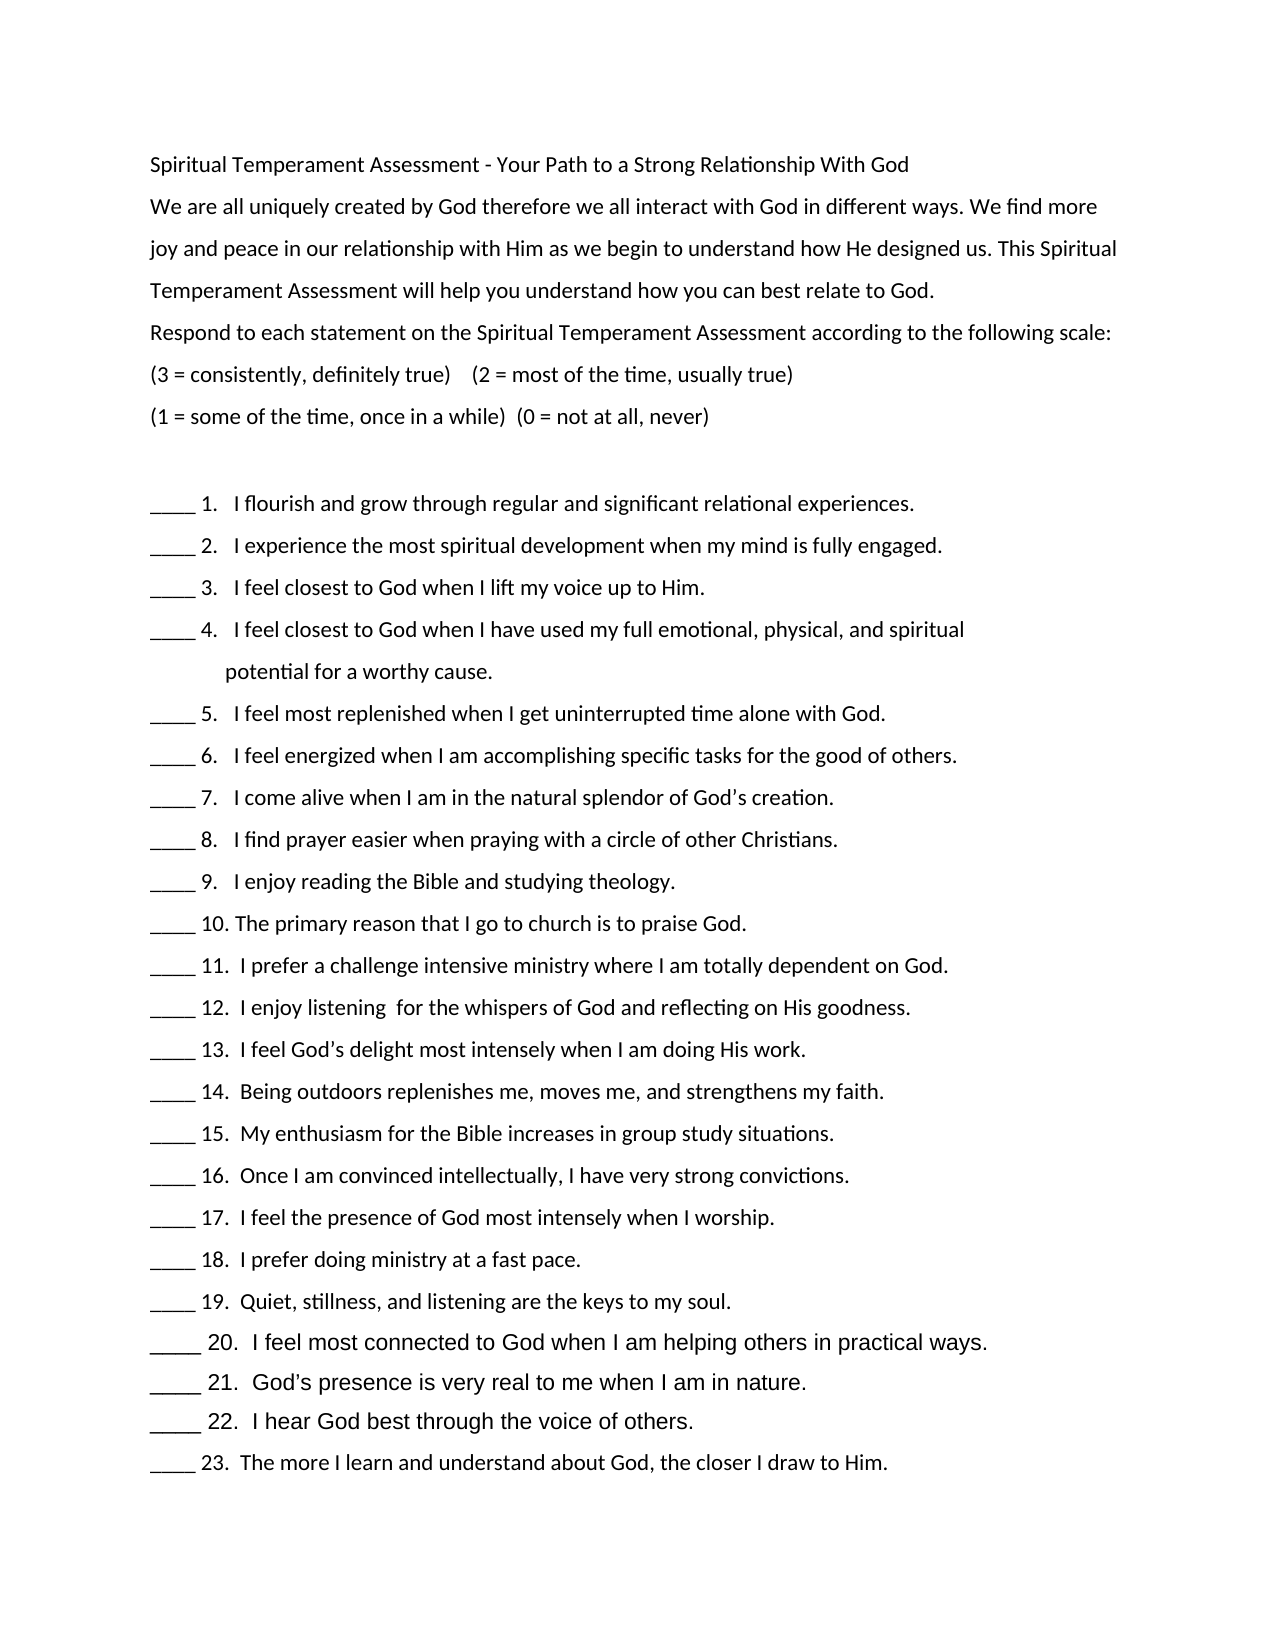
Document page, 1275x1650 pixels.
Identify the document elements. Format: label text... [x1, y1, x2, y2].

text ____ 5. I feel most replenished when I get uninterrupted time alone with God. [150, 699, 1125, 727]
text ____ 16. Once I am convinced intellectually, I have very strong convictions. [150, 1161, 1125, 1189]
text ____ 17. I feel the presence of God most intensely when I worship. [150, 1203, 1125, 1231]
text ____ 20. I feel most connected to God when I am helping others in practical ways. [150, 1329, 1125, 1356]
text ____ 18. I prefer doing ministry at a fast pace. [150, 1245, 1125, 1273]
text ____ 4. I feel closest to God when I have used my full emotional, physical, and spiritual potential for a worthy cause. [150, 616, 1125, 686]
text Spiritual Temperament Assessment - Your Path to a Strong Relationship With God [150, 150, 1125, 178]
text ____ 11. I prefer a challenge intensive ministry where I am totally dependent on God. [150, 951, 1125, 979]
text ____ 15. My enthusiasm for the Bible increases in group study situations. [150, 1119, 1125, 1147]
text ____ 6. I feel energized when I am accomplishing specific tasks for the good of others. [150, 741, 1125, 769]
text ____ 7. I come alive when I am in the natural splendor of God’s creation. [150, 783, 1125, 811]
text ____ 14. Being outdoors replenishes me, moves me, and strengthens my faith. [150, 1077, 1125, 1105]
text ____ 3. I feel closest to God when I lift my voice up to Him. [150, 573, 1125, 602]
text ____ 23. The more I learn and understand about God, the closer I draw to Him. [150, 1448, 1125, 1476]
text ____ 10. The primary reason that I go to church is to praise God. [150, 909, 1125, 937]
text ____ 8. I find prayer easier when praying with a circle of other Christians. [150, 825, 1125, 853]
text ____ 19. Quiet, stillness, and listening are the keys to my soul. [150, 1287, 1125, 1315]
text ____ 21. God’s presence is very real to me when I am in nature. [150, 1369, 1125, 1395]
text (1 = some of the time, once in a while) (0 = not at all, never) [150, 402, 1125, 430]
text ____ 12. I enjoy listening for the whispers of God and reflecting on His goodness. [150, 993, 1125, 1021]
text (3 = consistently, definitely true) (2 = most of the time, usually true) [150, 360, 1125, 388]
text ____ 13. I feel God’s delight most intensely when I am doing His work. [150, 1035, 1125, 1063]
text We are all uniquely created by God therefore we all interact with God in different ways. We find more joy and peace in our relationship with Him as we begin to understand how He designed us. This Spiritual Temperament Assessment will help you understand how you can best relate to God. [150, 192, 1125, 304]
text ____ 1. I flourish and grow through regular and significant relational experiences. [150, 489, 1125, 518]
text ____ 22. I hear God best through the voice of others. [150, 1408, 1125, 1434]
text Respond to each statement on the Spiritual Temperament Assessment according to the following scale: [150, 318, 1125, 346]
text ____ 9. I enjoy reading the Bible and studying theology. [150, 867, 1125, 895]
text ____ 2. I experience the most spiritual development when my mind is fully engaged. [150, 532, 1125, 559]
